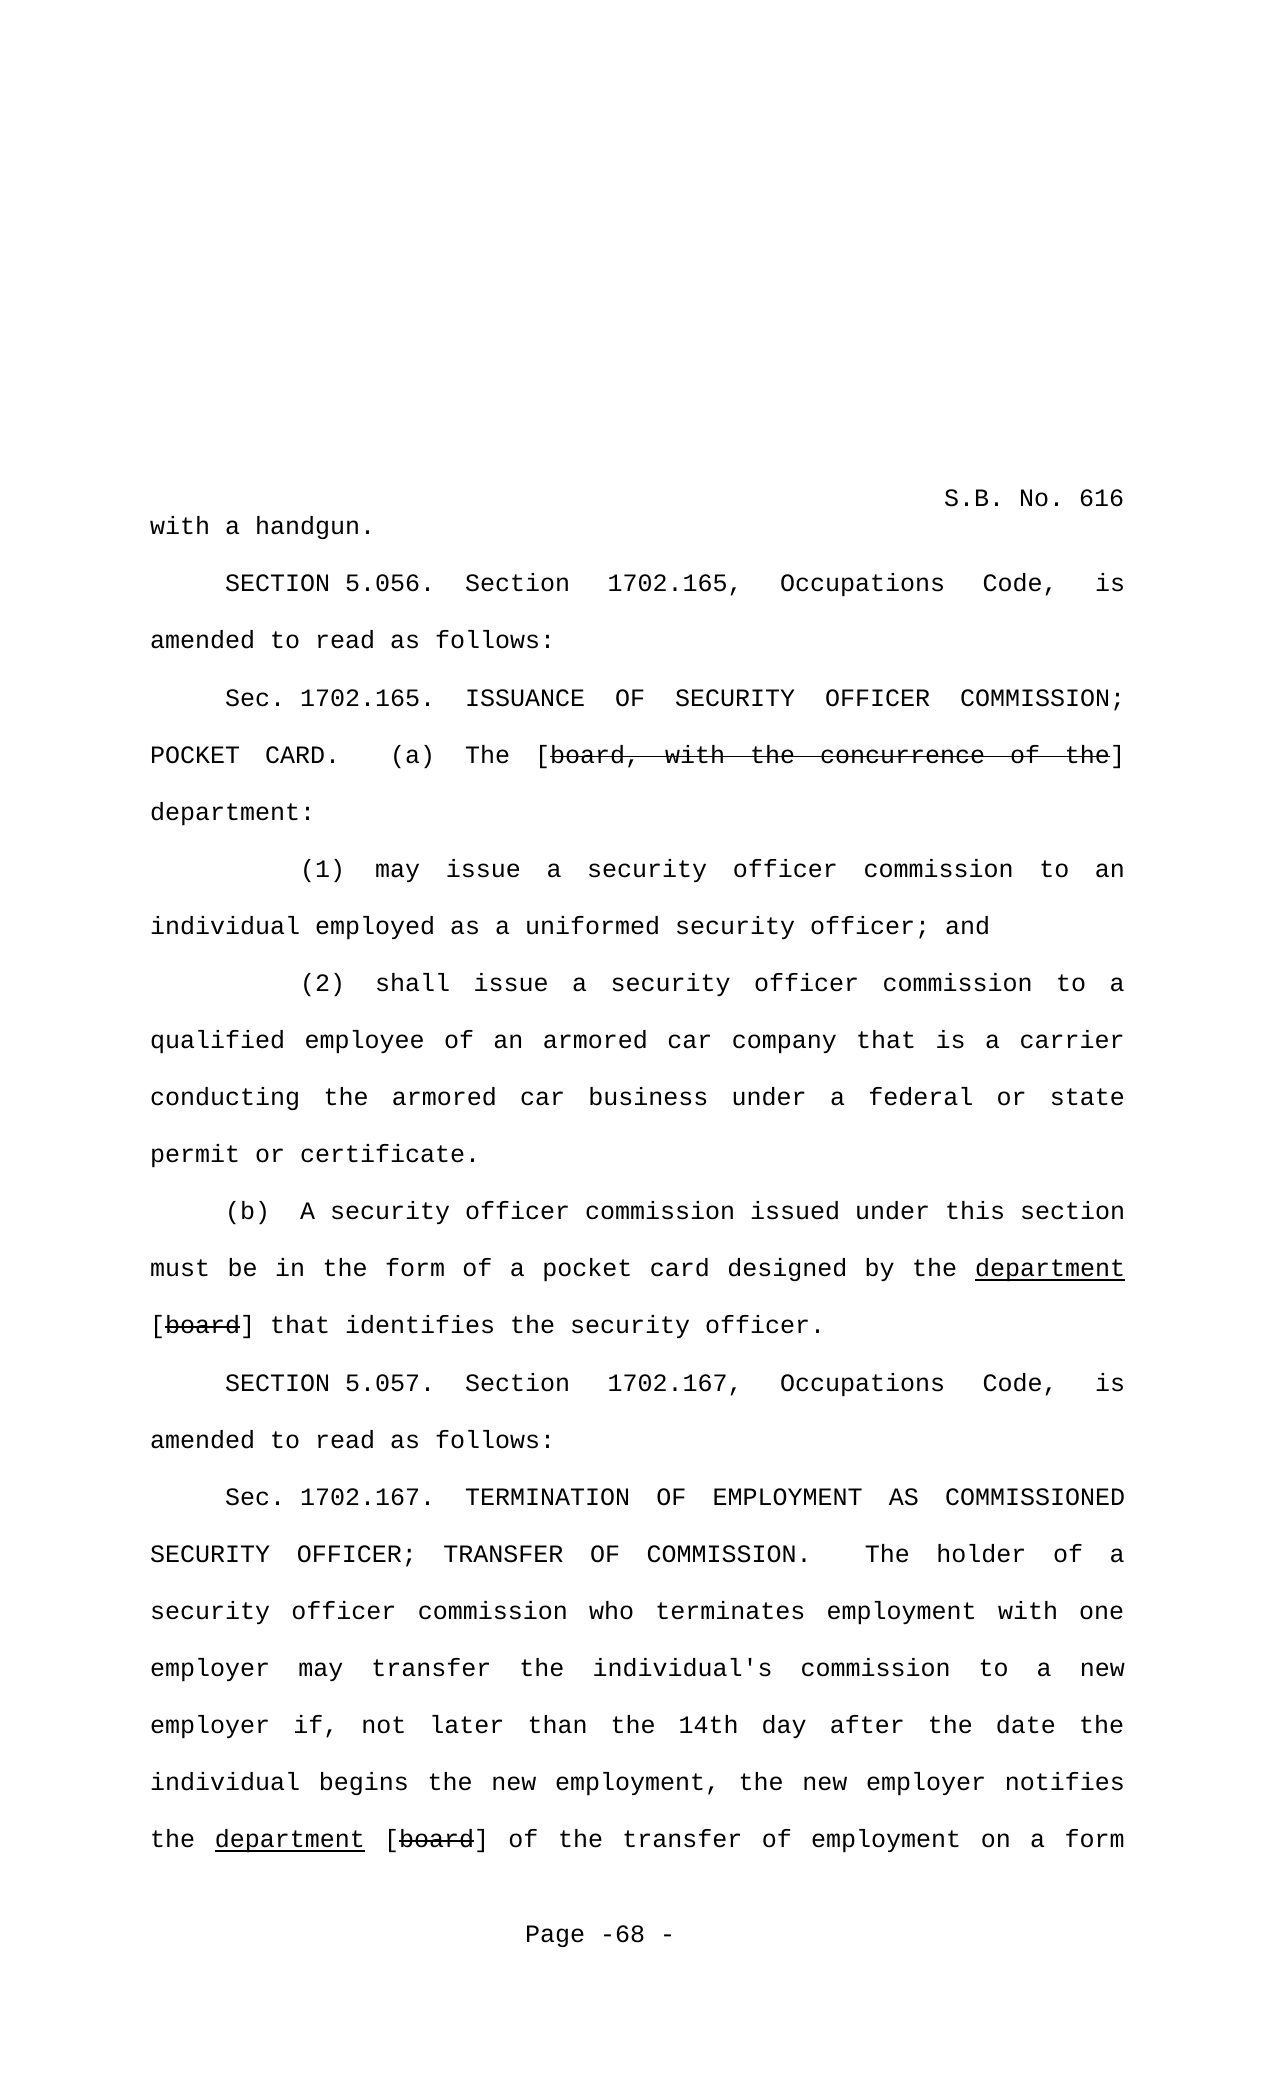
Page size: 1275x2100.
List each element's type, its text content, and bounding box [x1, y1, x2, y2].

text SECTION 5.057. Section 1702.167, Occupations Code, is amended to read as follows: [150, 1370, 1125, 1456]
text (b) A security officer commission issued under this section must be in the form of a pocket card designed by the department [board] that identifies the security officer. [150, 1199, 1125, 1341]
text (1) may issue a security officer commission to an individual employed as a uniformed security officer; and [150, 856, 1125, 942]
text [150, 1484, 1125, 1855]
text (2) shall issue a security officer commission to a qualified employee of an armored car company that is a carrier conducting the armored car business under a federal or state permit or certificate. [150, 970, 1125, 1170]
text SECTION 5.056. Section 1702.165, Occupations Code, is amended to read as follows: [150, 571, 1125, 656]
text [150, 514, 1125, 542]
text Sec. 1702.165. ISSUANCE OF SECURITY OFFICER COMMISSION; POCKET CARD. (a) The [board, with the concurrence of the] department: [150, 685, 1125, 828]
